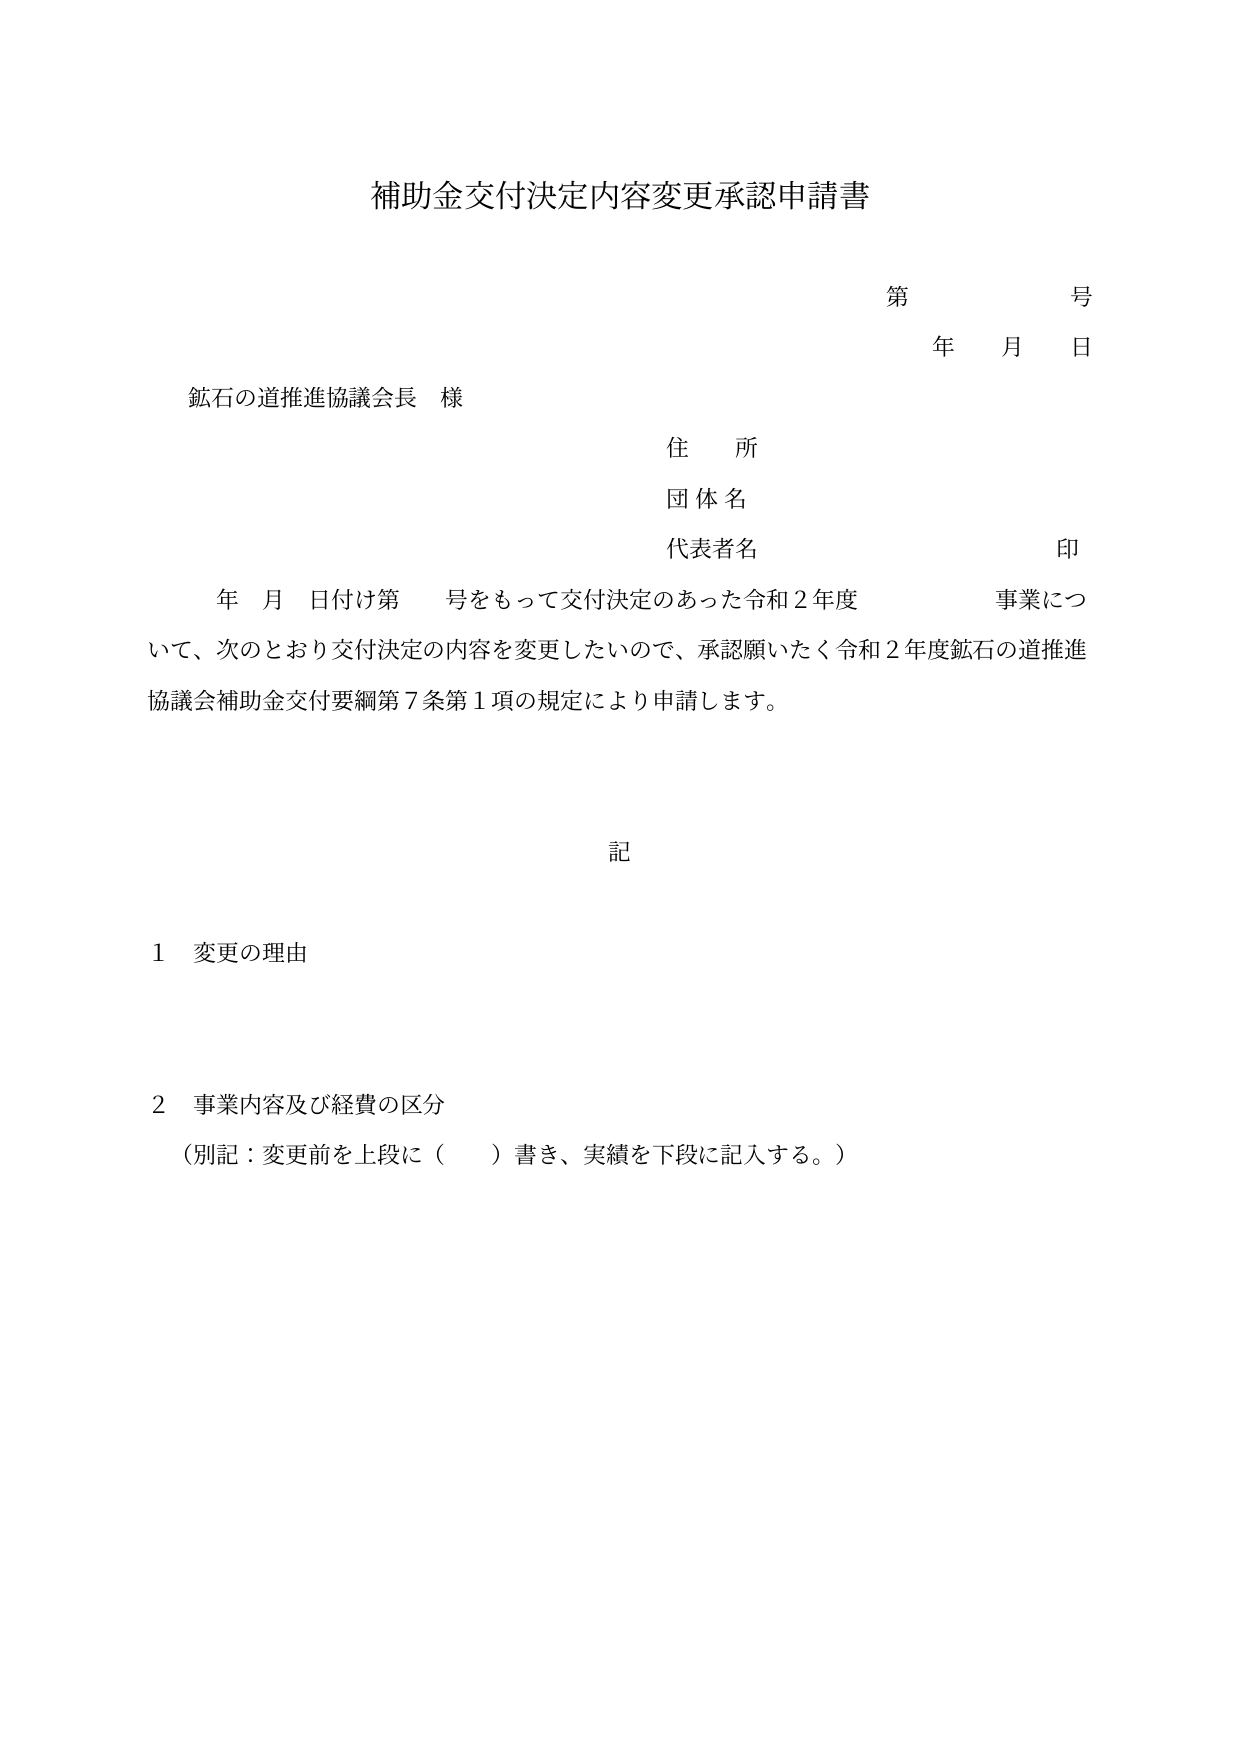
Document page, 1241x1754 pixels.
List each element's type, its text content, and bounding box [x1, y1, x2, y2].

text （別記：変更前を上段に（ ）書き、実績を下段に記入する。） [148, 1129, 1092, 1180]
text 鉱石の道推進協議会長 様 [165, 372, 1092, 422]
text ２ 事業内容及び経費の区分 [148, 1079, 1092, 1129]
text １ 変更の理由 [148, 927, 1092, 978]
text 年 月 日付け第 号をもって交付決定のあった令和２年度 事業について、次のとおり交付決定の内容を変更したいので、承認願いたく令和２年度鉱石の道推進協議会補助金交付要綱第７条第１項の規定により申請します。 [148, 574, 1092, 725]
text 団 体 名 [148, 473, 1092, 523]
text 記 [148, 826, 1092, 877]
text 代表者名 印 [148, 523, 1092, 574]
text 年 月 日 [148, 321, 1092, 372]
text 第 号 [148, 271, 1092, 321]
text 住 所 [148, 422, 1092, 473]
text 補助金交付決定内容変更承認申請書 [148, 170, 1092, 220]
